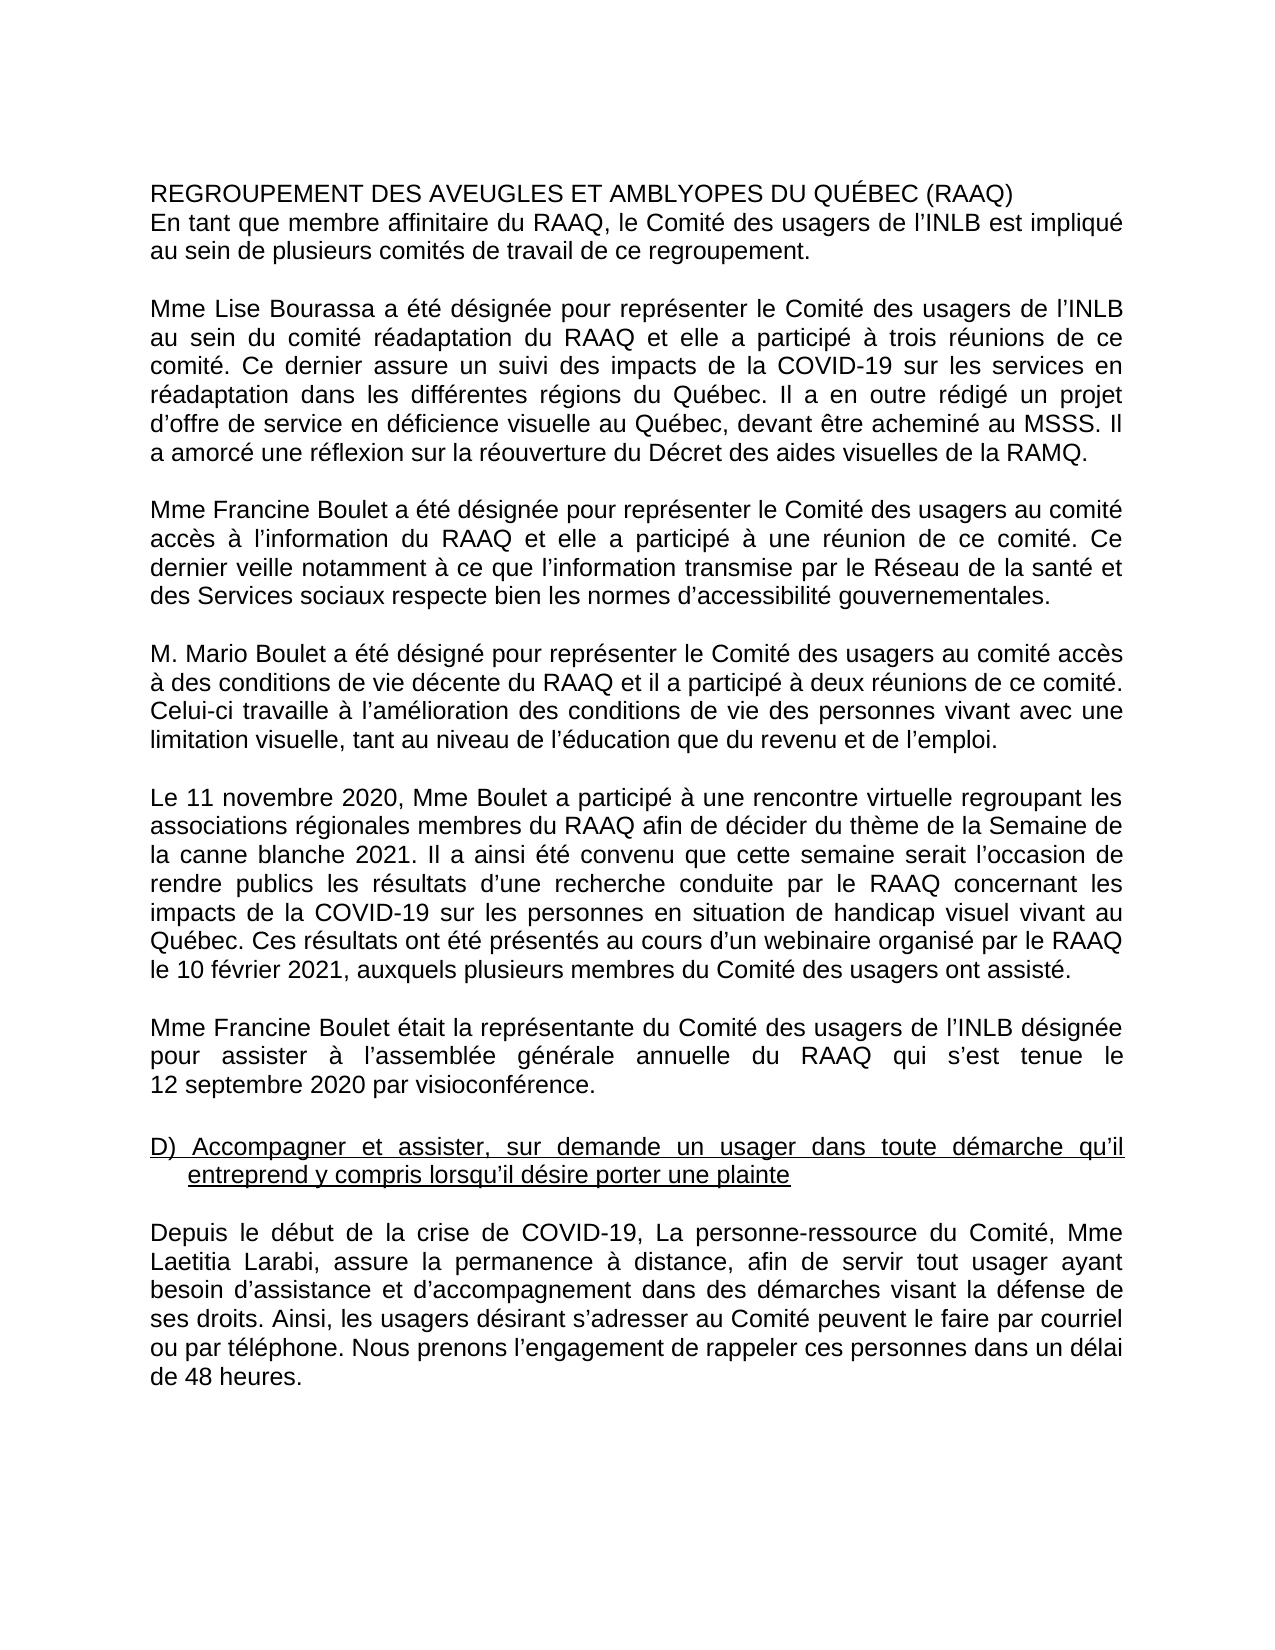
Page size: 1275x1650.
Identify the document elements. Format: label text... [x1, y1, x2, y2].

text Depuis le début de la crise de COVID-19, La personne-ressource du Comité, Mme Laetitia Larabi, assure la permanence à distance, afin de servir tout usager ayant besoin d’assistance et d’accompagnement dans des démarches visant la défense de ses droits. Ainsi, les usagers désirant s’adresser au Comité peuvent le faire par courriel ou par téléphone. Nous prenons l’engagement de rappeler ces personnes dans un délai de 48 heures. [150, 1218, 1125, 1390]
text Mme Francine Boulet a été désignée pour représenter le Comité des usagers au comité accès à l’information du RAAQ et elle a participé à une réunion de ce comité. Ce dernier veille notamment à ce que l’information transmise par le Réseau de la santé et des Services sociaux respecte bien les normes d’accessibilité gouvernementales. [150, 495, 1125, 610]
text Le 11 novembre 2020, Mme Boulet a participé à une rencontre virtuelle regroupant les associations régionales membres du RAAQ afin de décider du thème de la Semaine de la canne blanche 2021. Il a ainsi été convenu que cette semaine serait l’occasion de rendre publics les résultats d’une recherche conduite par le RAAQ concernant les impacts de la COVID-19 sur les personnes en situation de handicap visuel vivant au Québec. Ces résultats ont été présentés au cours d’un webinaire organisé par le RAAQ le 10 février 2021, auxquels plusieurs membres du Comité des usagers ont assisté. [150, 782, 1125, 984]
text Mme Francine Boulet était la représentante du Comité des usagers de l’INLB désignée pour assister à l’assemblée générale annuelle du RAAQ qui s’est tenue le 12 septembre 2020 par visioconférence. [150, 1012, 1125, 1099]
text Mme Lise Bourassa a été désignée pour représenter le Comité des usagers de l’INLB au sein du comité réadaptation du RAAQ et elle a participé à trois réunions de ce comité. Ce dernier assure un suivi des impacts de la COVID-19 sur les services en réadaptation dans les différentes régions du Québec. Il a en outre rédigé un projet d’offre de service en déficience visuelle au Québec, devant être acheminé au MSSS. Il a amorcé une réflexion sur la réouverture du Décret des aides visuelles de la RAMQ. [150, 294, 1125, 466]
text REGROUPEMENT DES AVEUGLES ET AMBLYOPES DU QUÉBEC (RAAQ) [150, 179, 1125, 207]
text M. Mario Boulet a été désigné pour représenter le Comité des usagers au comité accès à des conditions de vie décente du RAAQ et il a participé à deux réunions de ce comité. Celui-ci travaille à l’amélioration des conditions de vie des personnes vivant avec une limitation visuelle, tant au niveau de l’éducation que du revenu et de l’emploi. [150, 639, 1125, 754]
subtitle D) Accompagner et assister, sur demande un usager dans toute démarche qu’il entreprend y compris lorsqu’il désire porter une plainte [150, 1132, 1125, 1157]
text En tant que membre affinitaire du RAAQ, le Comité des usagers de l’INLB est impliqué au sein de plusieurs comités de travail de ce regroupement. [150, 207, 1125, 265]
subtitle D) Accompagner et assister, sur demande un usager dans toute démarche qu’il entreprend y compris lorsqu’il désire porter une plainte [150, 1158, 1125, 1189]
